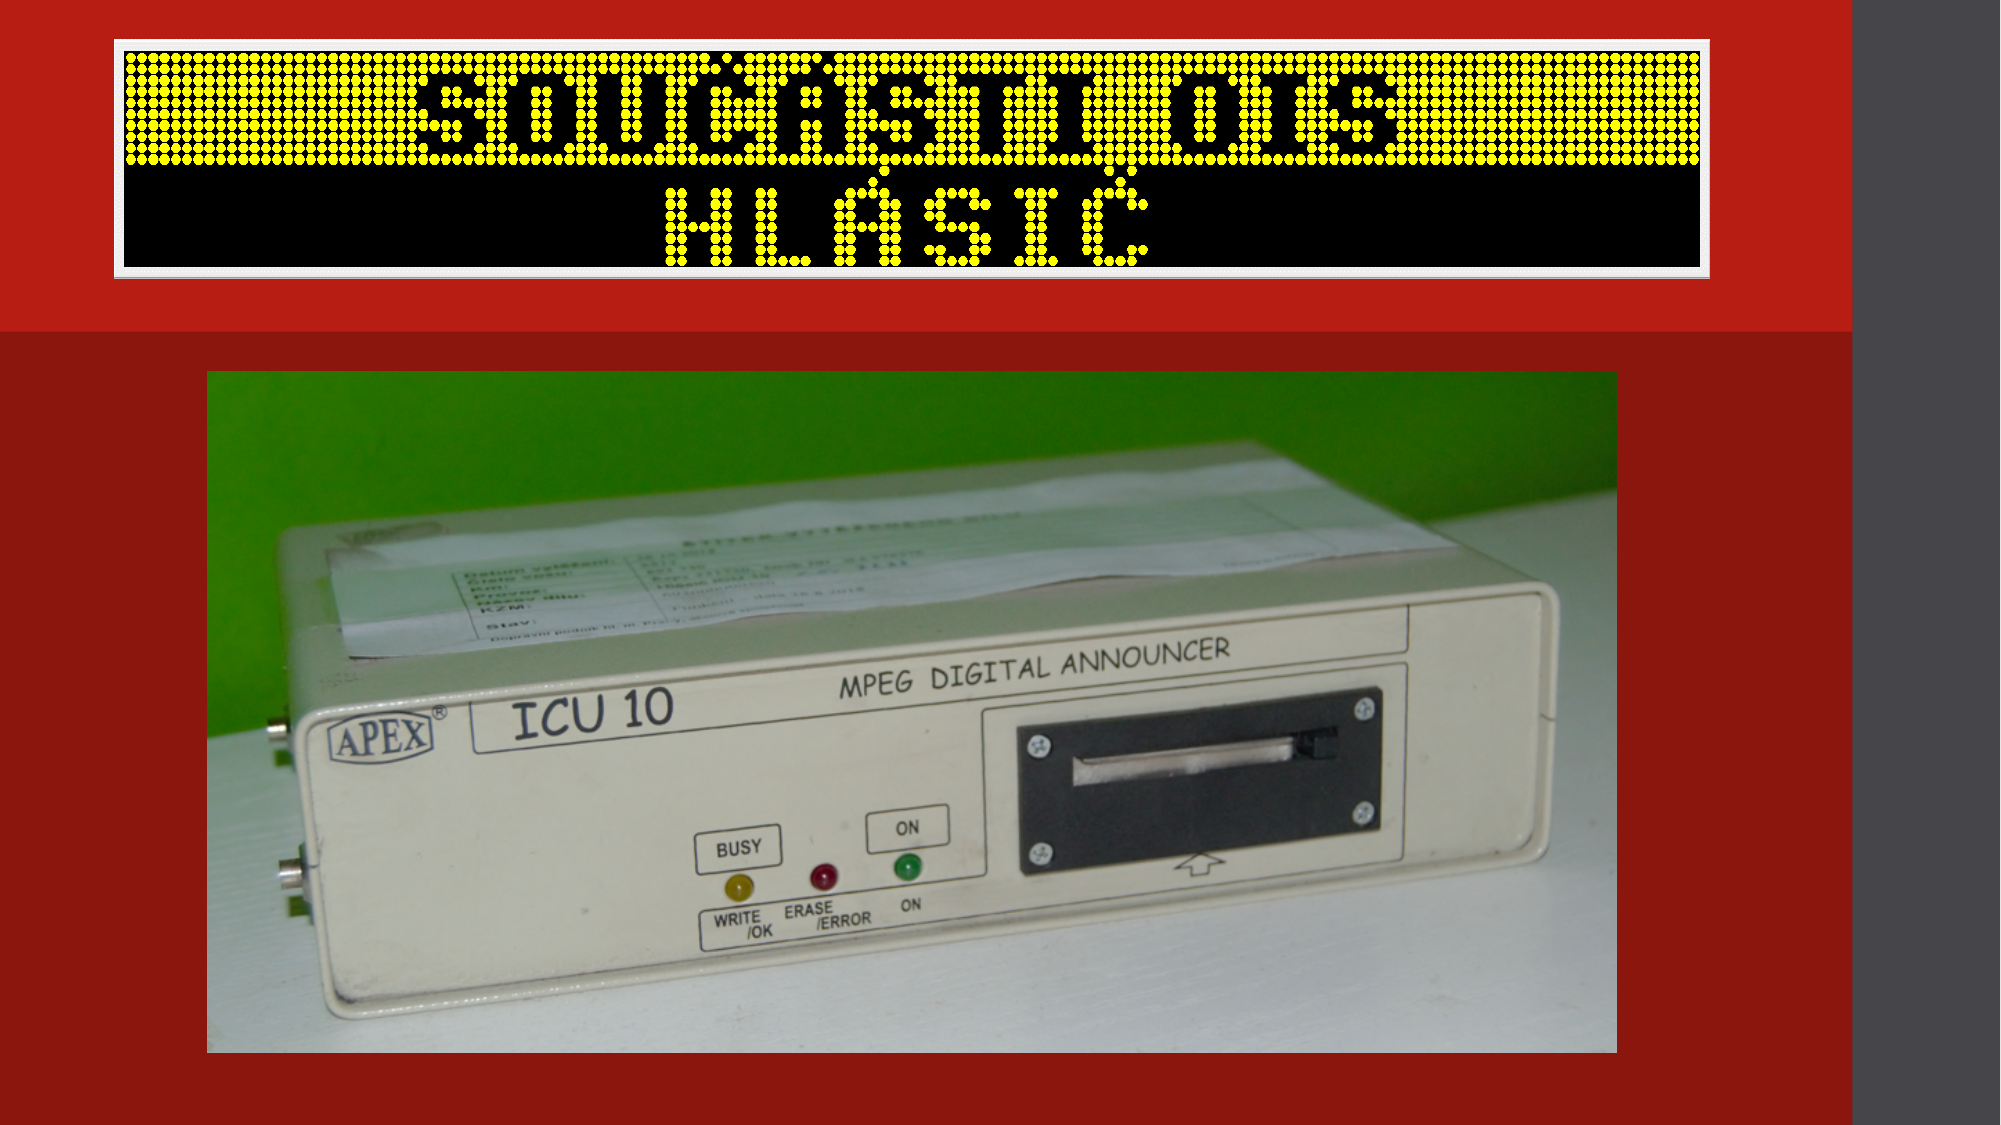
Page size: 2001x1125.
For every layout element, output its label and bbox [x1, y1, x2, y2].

picture [114, 39, 1710, 279]
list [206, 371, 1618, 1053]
